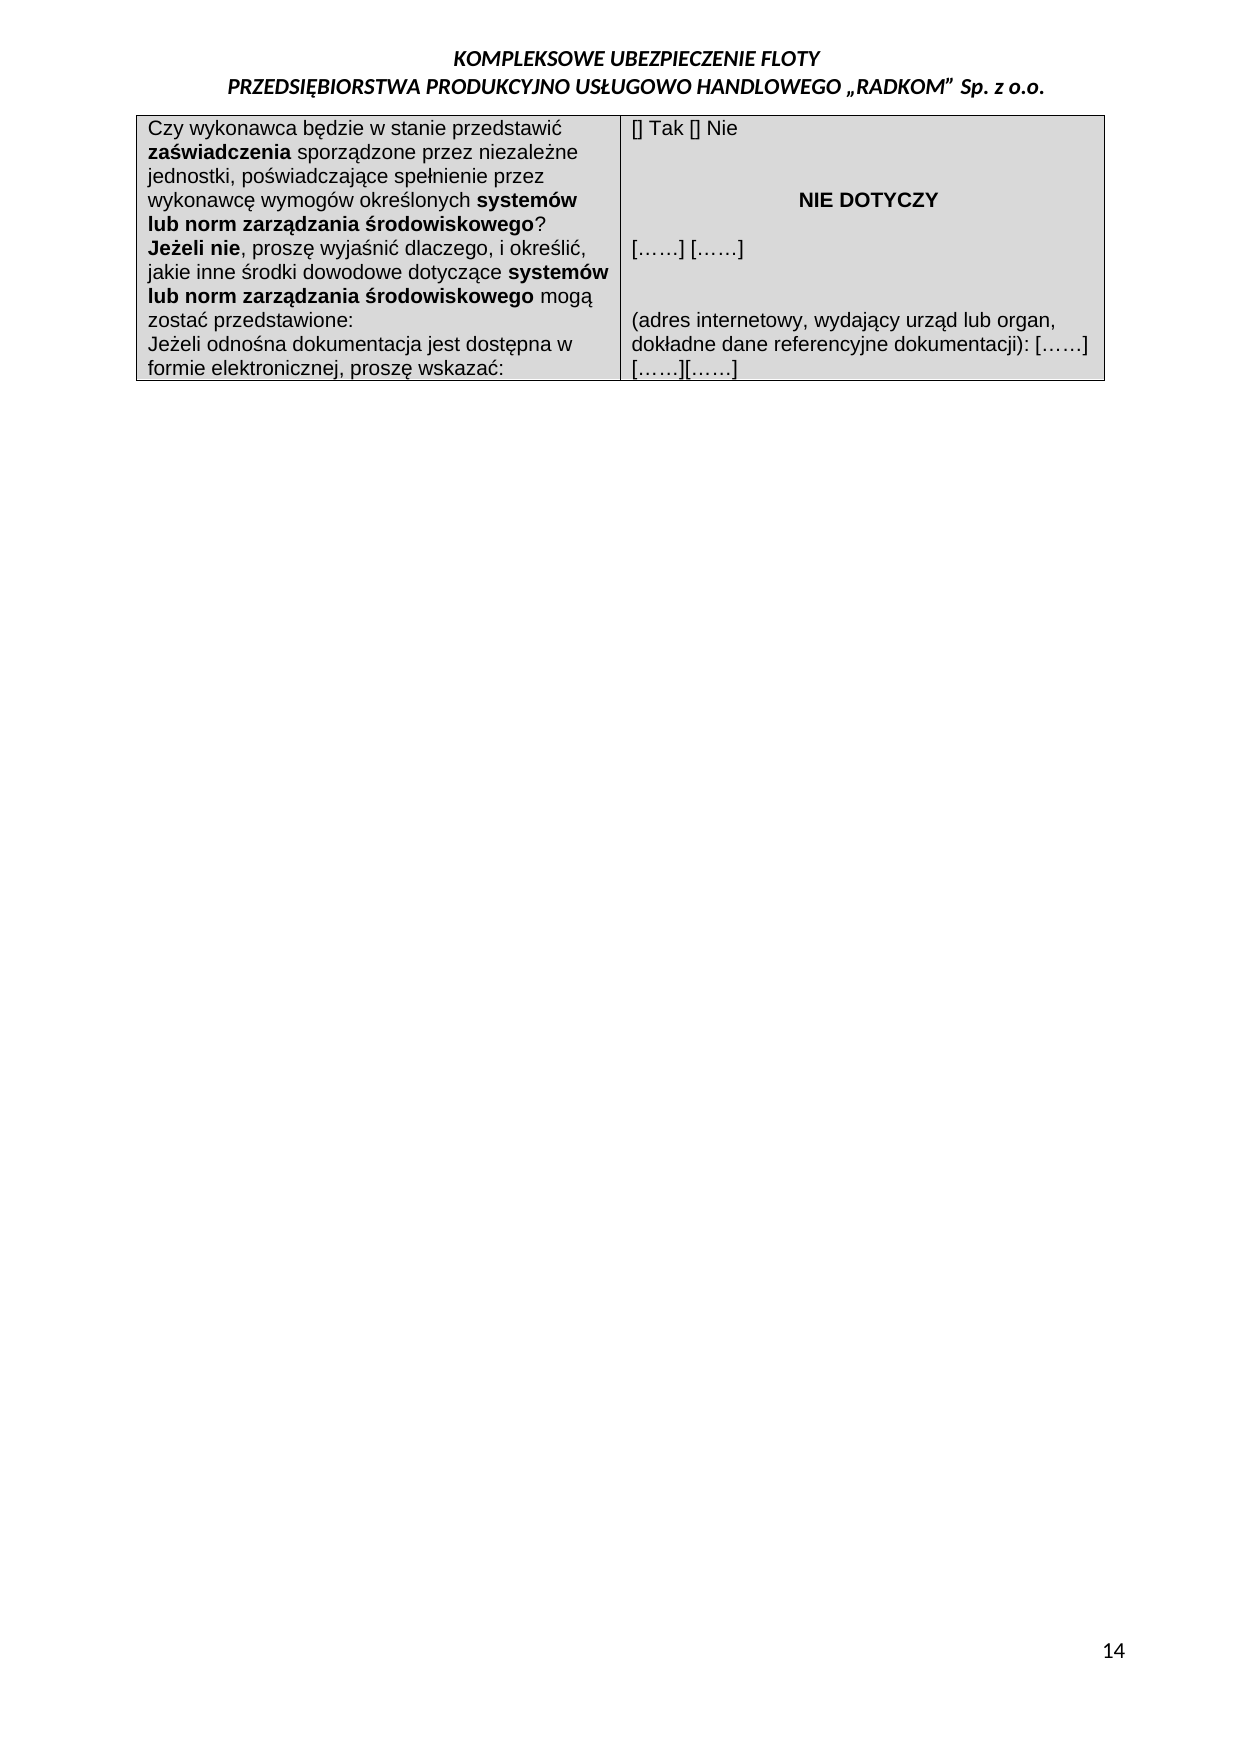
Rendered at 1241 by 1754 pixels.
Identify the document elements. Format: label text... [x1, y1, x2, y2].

table_cell Czy wykonawca będzie w stanie przedstawić zaświadczenia sporządzone przez niezależne jednostki, poświadczające spełnienie przez wykonawcę wymogów określonych systemów lub norm zarządzania środowiskowego? Jeżeli nie, proszę wyjaśnić dlaczego, i określić, jakie inne środki dowodowe dotyczące systemów lub norm zarządzania środowiskowego mogą zostać przedstawione: Jeżeli odnośna dokumentacja jest dostępna w formie elektronicznej, proszę wskazać: [137, 116, 620, 379]
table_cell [621, 116, 1104, 379]
